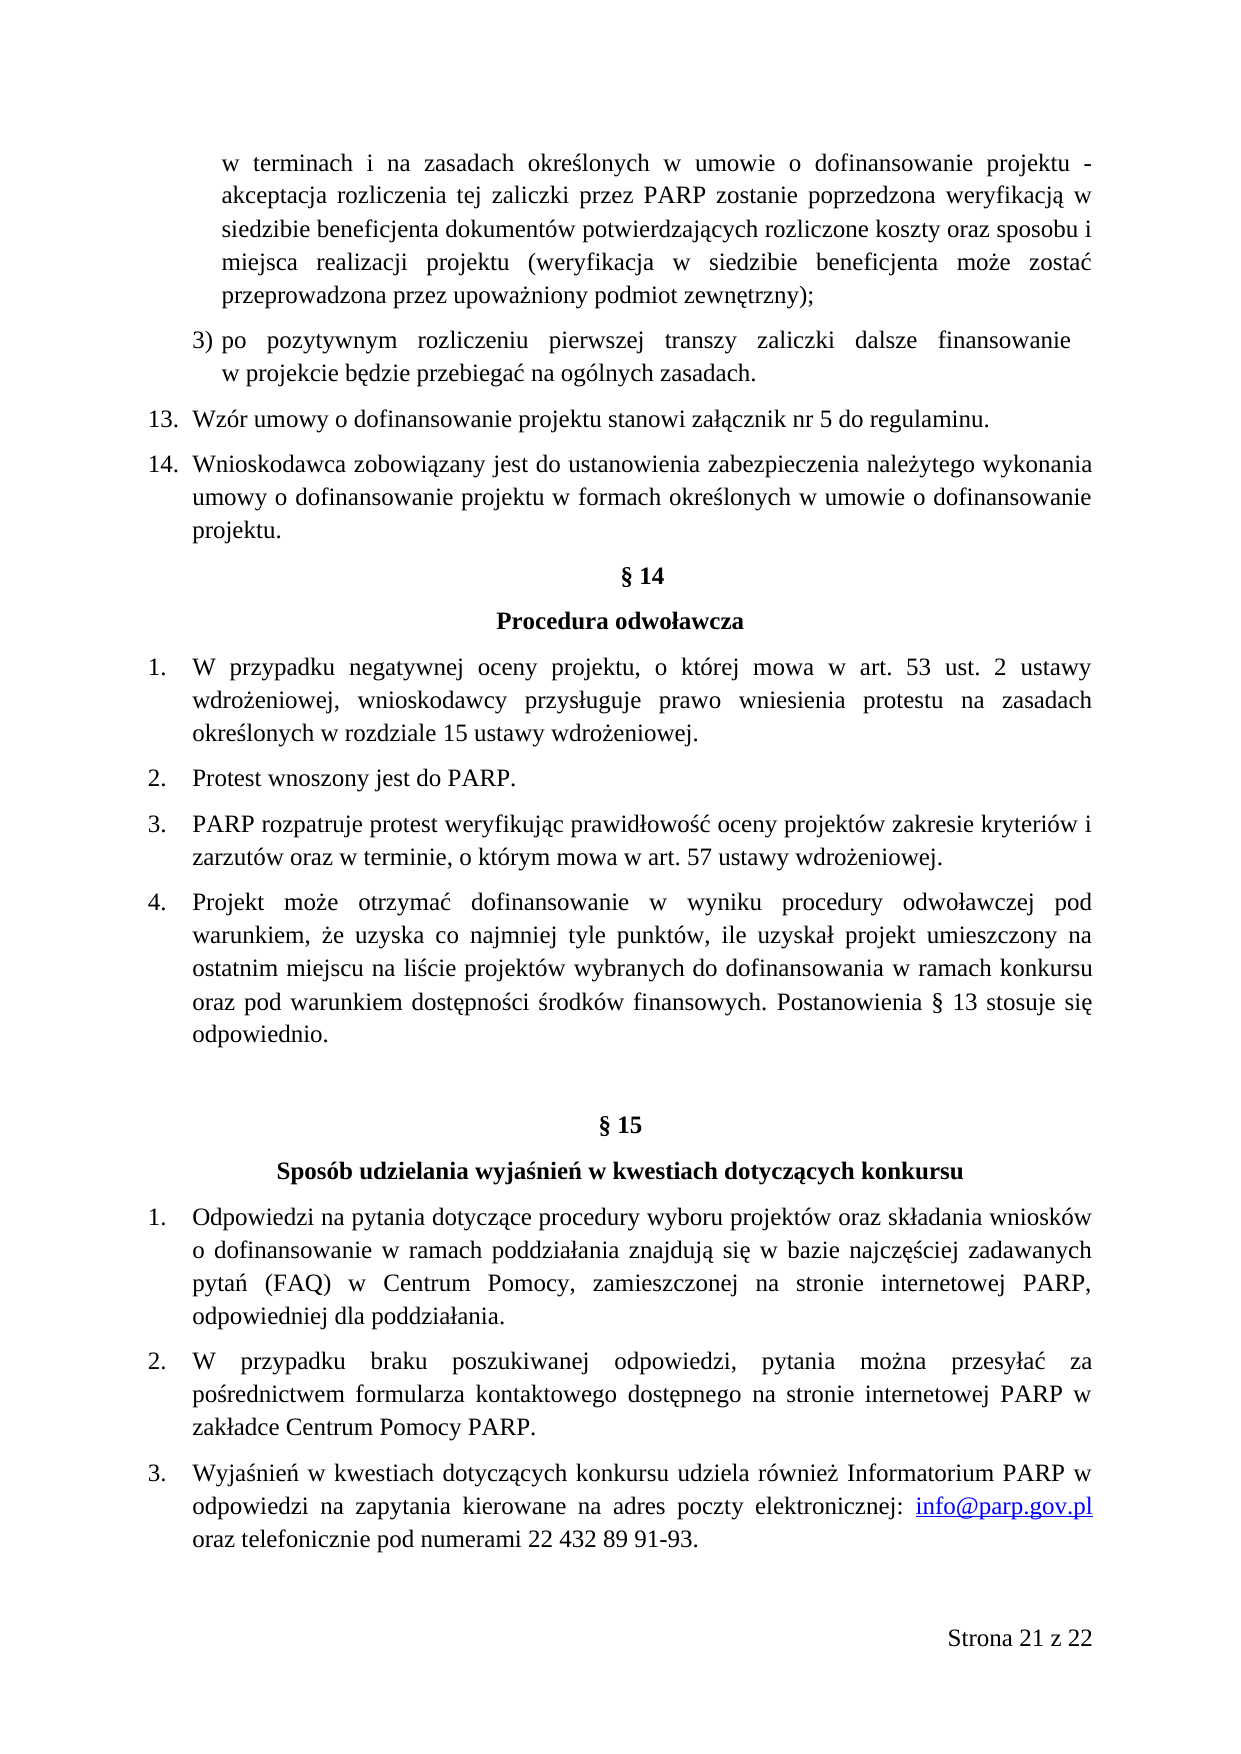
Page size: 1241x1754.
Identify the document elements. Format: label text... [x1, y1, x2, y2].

list Projekt może otrzymać dofinansowanie w wyniku procedury odwoławczej pod warunkiem, że uzyska co najmniej tyle punktów, ile uzyskał projekt umieszczony na ostatnim miejscu na liście projektów wybranych do dofinansowania w ramach konkursu oraz pod warunkiem dostępności środków finansowych. Postanowienia § 13 stosuje się odpowiednio. [148, 887, 1093, 1048]
text Procedura odwoławcza [148, 606, 1093, 635]
text Sposób udzielania wyjaśnień w kwestiach dotyczących konkursu [148, 1156, 1093, 1185]
list Odpowiedzi na pytania dotyczące procedury wyboru projektów oraz składania wniosków o dofinansowanie w ramach poddziałania znajdują się w bazie najczęściej zadawanych pytań (FAQ) w Centrum Pomocy, zamieszczonej na stronie internetowej PARP, odpowiedniej dla poddziałania. [148, 1202, 1093, 1329]
list W przypadku negatywnej oceny projektu, o której mowa w art. 53 ust. 2 ustawy wdrożeniowej, wnioskodawcy przysługuje prawo wniesienia protestu na zasadach określonych w rozdziale 15 ustawy wdrożeniowej. [148, 652, 1093, 747]
text § 15 [148, 1111, 1093, 1139]
list Wyjaśnień w kwestiach dotyczących konkursu udziela również Informatorium PARP w odpowiedzi na zapytania kierowane na adres poczty elektronicznej: info@parp.gov.pl oraz telefonicznie pod numerami 22 432 89 91-93. [148, 1458, 1093, 1553]
list Protest wnoszony jest do PARP. [148, 763, 1093, 792]
list po pozytywnym rozliczeniu pierwszej transzy zaliczki dalsze finansowanie w projekcie będzie przebiegać na ogólnych zasadach. [192, 325, 1093, 387]
list W przypadku braku poszukiwanej odpowiedzi, pytania można przesyłać za pośrednictwem formularza kontaktowego dostępnego na stronie internetowej PARP w zakładce Centrum Pomocy PARP. [148, 1346, 1093, 1441]
list § 14 [192, 561, 1093, 589]
list PARP rozpatruje protest weryfikując prawidłowość oceny projektów zakresie kryteriów i zarzutów oraz w terminie, o którym mowa w art. 57 ustawy wdrożeniowej. [148, 809, 1093, 871]
list Wzór umowy o dofinansowanie projektu stanowi załącznik nr 5 do regulaminu. [148, 404, 1093, 432]
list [192, 148, 1093, 308]
list Wnioskodawca zobowiązany jest do ustanowienia zabezpieczenia należytego wykonania umowy o dofinansowanie projektu w formach określonych w umowie o dofinansowanie projektu. [148, 449, 1093, 544]
